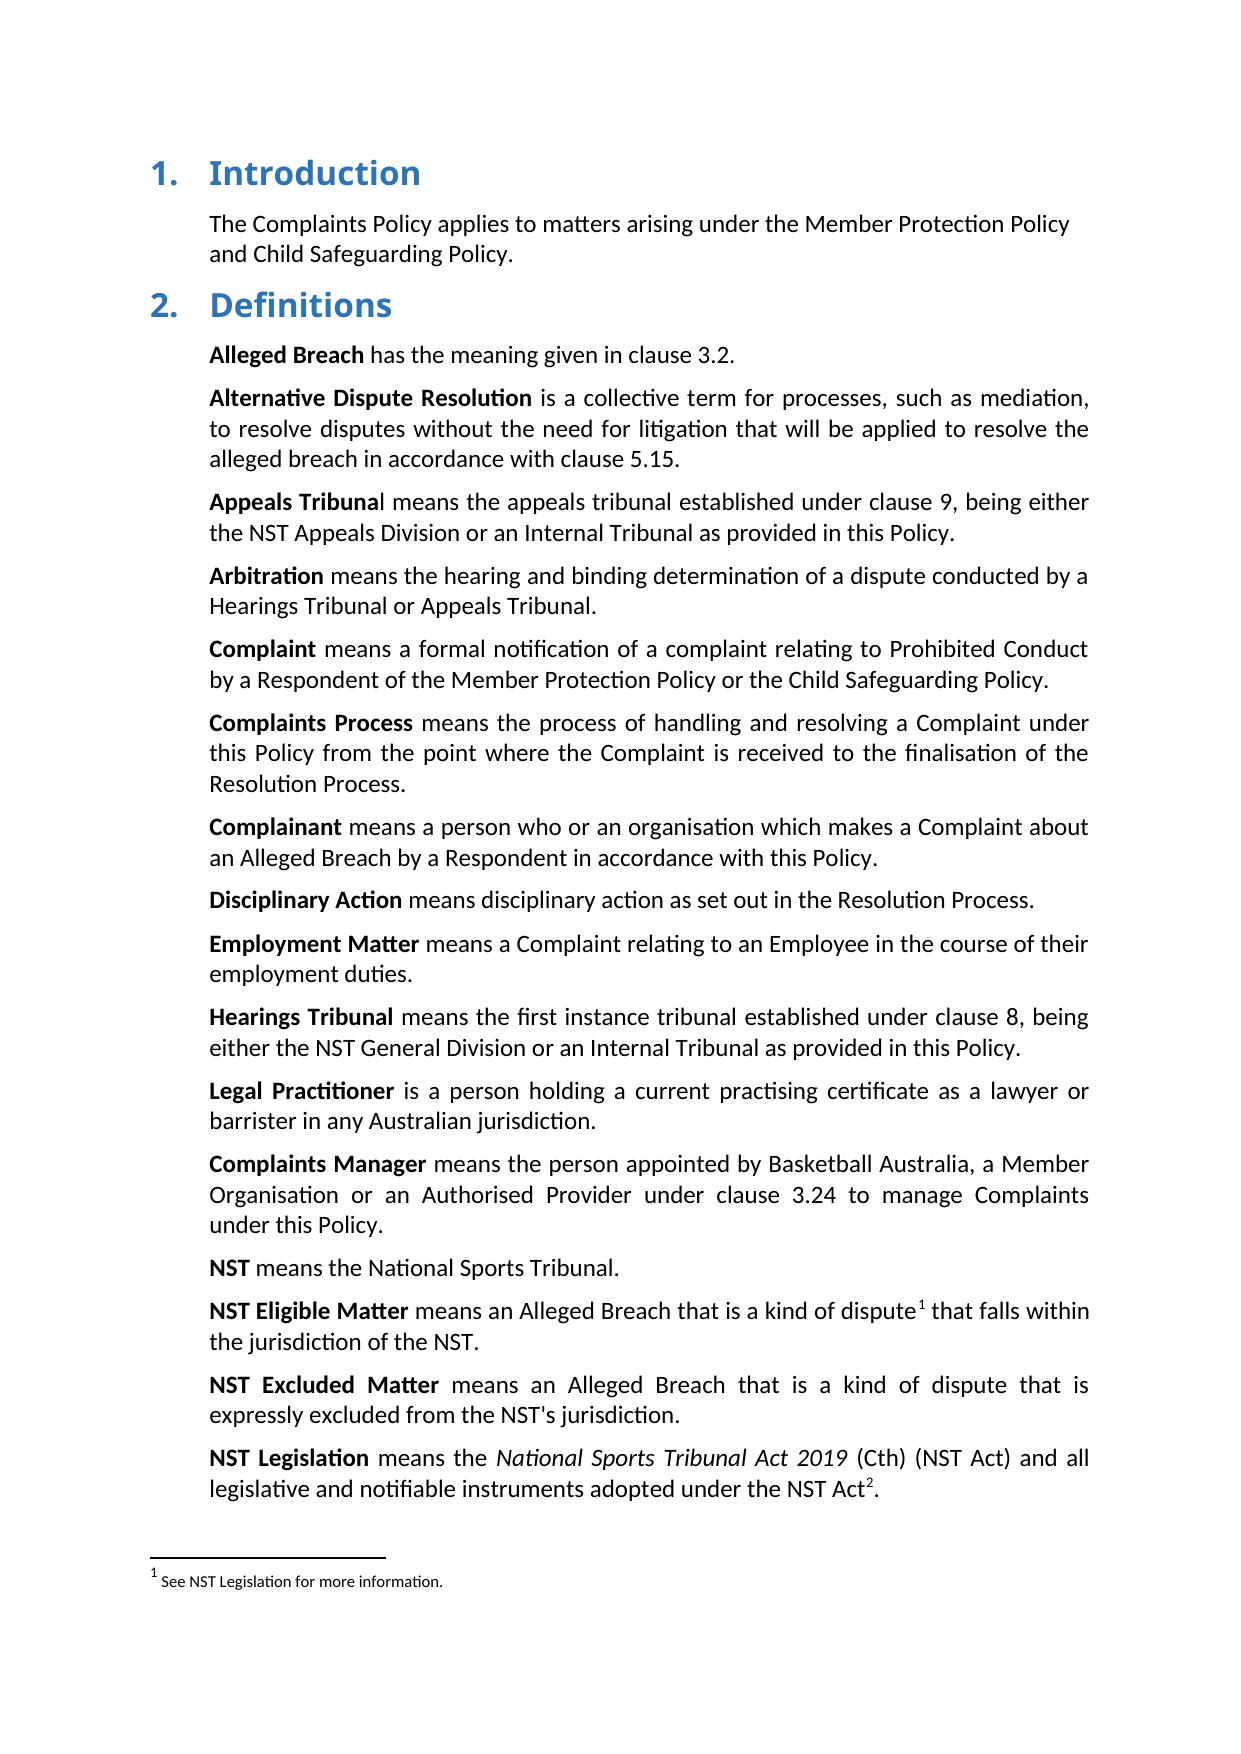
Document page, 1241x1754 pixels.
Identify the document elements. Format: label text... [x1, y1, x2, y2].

text Complaint means a formal notification of a complaint relating to Prohibited Conduct by a Respondent of the Member Protection Policy or the Child Safeguarding Policy. [209, 633, 1090, 694]
text NST means the National Sports Tribunal. [209, 1252, 1090, 1283]
text Complainant means a person who or an organisation which makes a Complaint about an Alleged Breach by a Respondent in accordance with this Policy. [209, 811, 1090, 872]
subtitle Introduction [150, 150, 1090, 195]
text Appeals Tribunal means the appeals tribunal established under clause 9, being either the NST Appeals Division or an Internal Tribunal as provided in this Policy. [209, 486, 1090, 547]
text Complaints Process means the process of handling and resolving a Complaint under this Policy from the point where the Complaint is received to the finalisation of the Resolution Process. [209, 707, 1090, 799]
text Employment Matter means a Complaint relating to an Employee in the course of their employment duties. [209, 928, 1090, 989]
text NST Legislation means the National Sports Tribunal Act 2019 (Cth) (NST Act) and all legislative and notifiable instruments adopted under the NST Act. [209, 1442, 1090, 1503]
subtitle Definitions [150, 281, 1090, 327]
list The Complaints Policy applies to matters arising under the Member Protection Policy and Child Safeguarding Policy. [209, 208, 1090, 269]
text Alternative Dispute Resolution is a collective term for processes, such as mediation, to resolve disputes without the need for litigation that will be applied to resolve the alleged breach in accordance with clause 5.15. [209, 382, 1090, 474]
text NST Excluded Matter means an Alleged Breach that is a kind of dispute that is expressly excluded from the NST's jurisdiction. [209, 1369, 1090, 1430]
text Disciplinary Action means disciplinary action as set out in the Resolution Process. [209, 885, 1090, 915]
text Complaints Manager means the person appointed by Basketball Australia, a Member Organisation or an Authorised Provider under clause 3.24 to manage Complaints under this Policy. [209, 1148, 1090, 1240]
text Arbitration means the hearing and binding determination of a dispute conducted by a Hearings Tribunal or Appeals Tribunal. [209, 560, 1090, 621]
text NST Eligible Matter means an Alleged Breach that is a kind of dispute that falls within the jurisdiction of the NST. [209, 1295, 1090, 1356]
text Hearings Tribunal means the first instance tribunal established under clause 8, being either the NST General Division or an Internal Tribunal as provided in this Policy. [209, 1001, 1090, 1062]
text Alleged Breach has the meaning given in clause 3.2. [209, 339, 1090, 370]
text Legal Practitioner is a person holding a current practising certificate as a lawyer or barrister in any Australian jurisdiction. [209, 1075, 1090, 1136]
